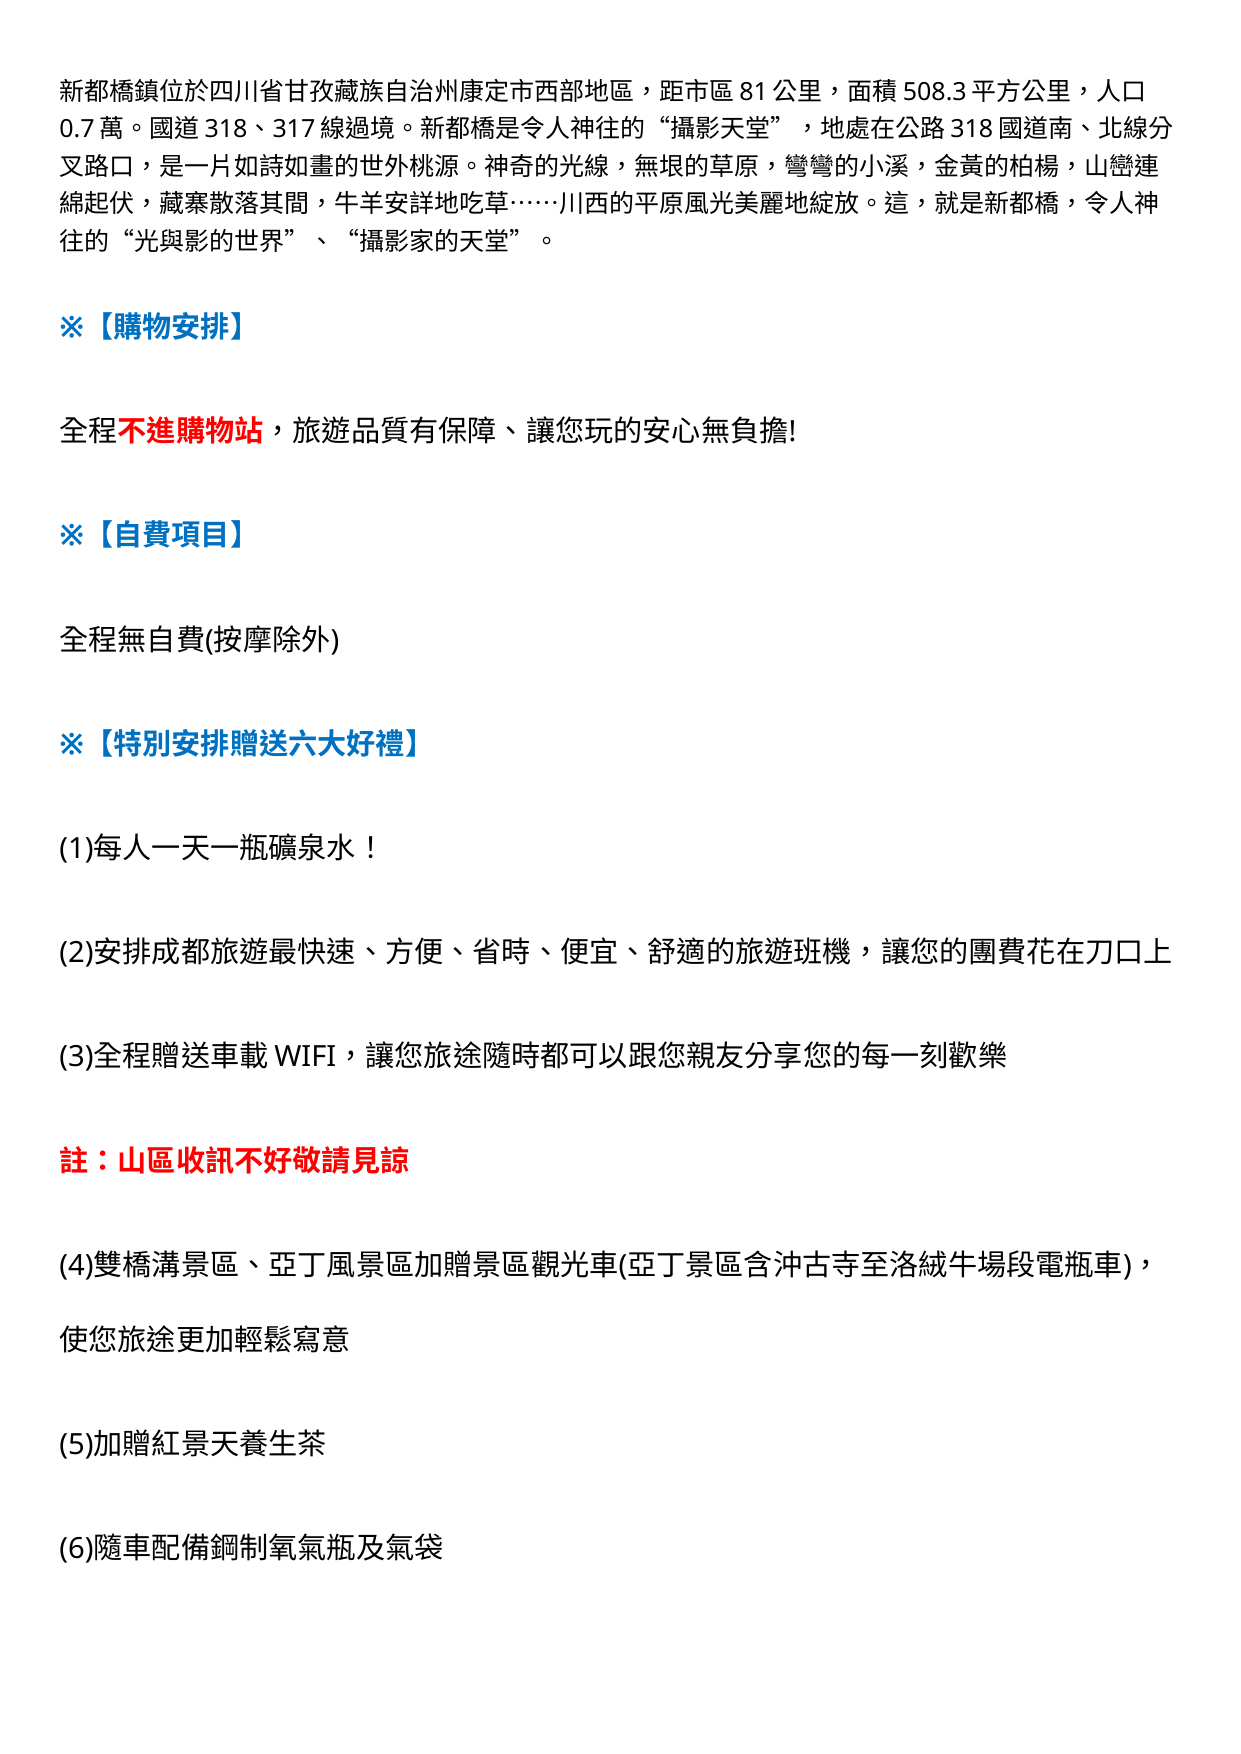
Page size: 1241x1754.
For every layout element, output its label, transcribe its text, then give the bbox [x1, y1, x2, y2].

text (3)全程贈送車載WIFI，讓您旅途隨時都可以跟您親友分享您的每一刻歡樂 [59, 1017, 1181, 1092]
text (5)加贈紅景天養生茶 [59, 1404, 1181, 1479]
text 新都橋鎮位於四川省甘孜藏族自治州康定市西部地區，距市區81公里，面積508.3平方公里，人口0.7萬。國道318、317線過境。新都橋是令人神往的“攝影天堂”，地處在公路318國道南、北線分叉路口，是一片如詩如畫的世外桃源。神奇的光線，無垠的草原，彎彎的小溪，金黃的柏楊，山巒連綿起伏，藏寨散落其間，牛羊安詳地吃草……川西的平原風光美麗地綻放。這，就是新都橋，令人神往的“光與影的世界”、“攝影家的天堂”。 [59, 71, 1181, 258]
text ※【自費項目】 [59, 496, 1181, 571]
text 全程不進購物站，旅遊品質有保障、讓您玩的安心無負擔! [59, 392, 1181, 467]
text (2)安排成都旅遊最快速、方便、省時、便宜、舒適的旅遊班機，讓您的團費花在刀口上 [59, 912, 1181, 987]
text ※【購物安排】 [59, 287, 1181, 362]
text (1)每人一天一瓶礦泉水！ [59, 808, 1181, 883]
text (6)隨車配備鋼制氧氣瓶及氣袋 [59, 1508, 1181, 1583]
text 全程無自費(按摩除外) [59, 600, 1181, 675]
text (4)雙橋溝景區、亞丁風景區加贈景區觀光車(亞丁景區含沖古寺至洛絨牛場段電瓶車)，使您旅途更加輕鬆寫意 [59, 1225, 1181, 1375]
text ※【特別安排贈送六大好禮】 [59, 704, 1181, 779]
text 註：山區收訊不好敬請見諒 [59, 1121, 1181, 1196]
